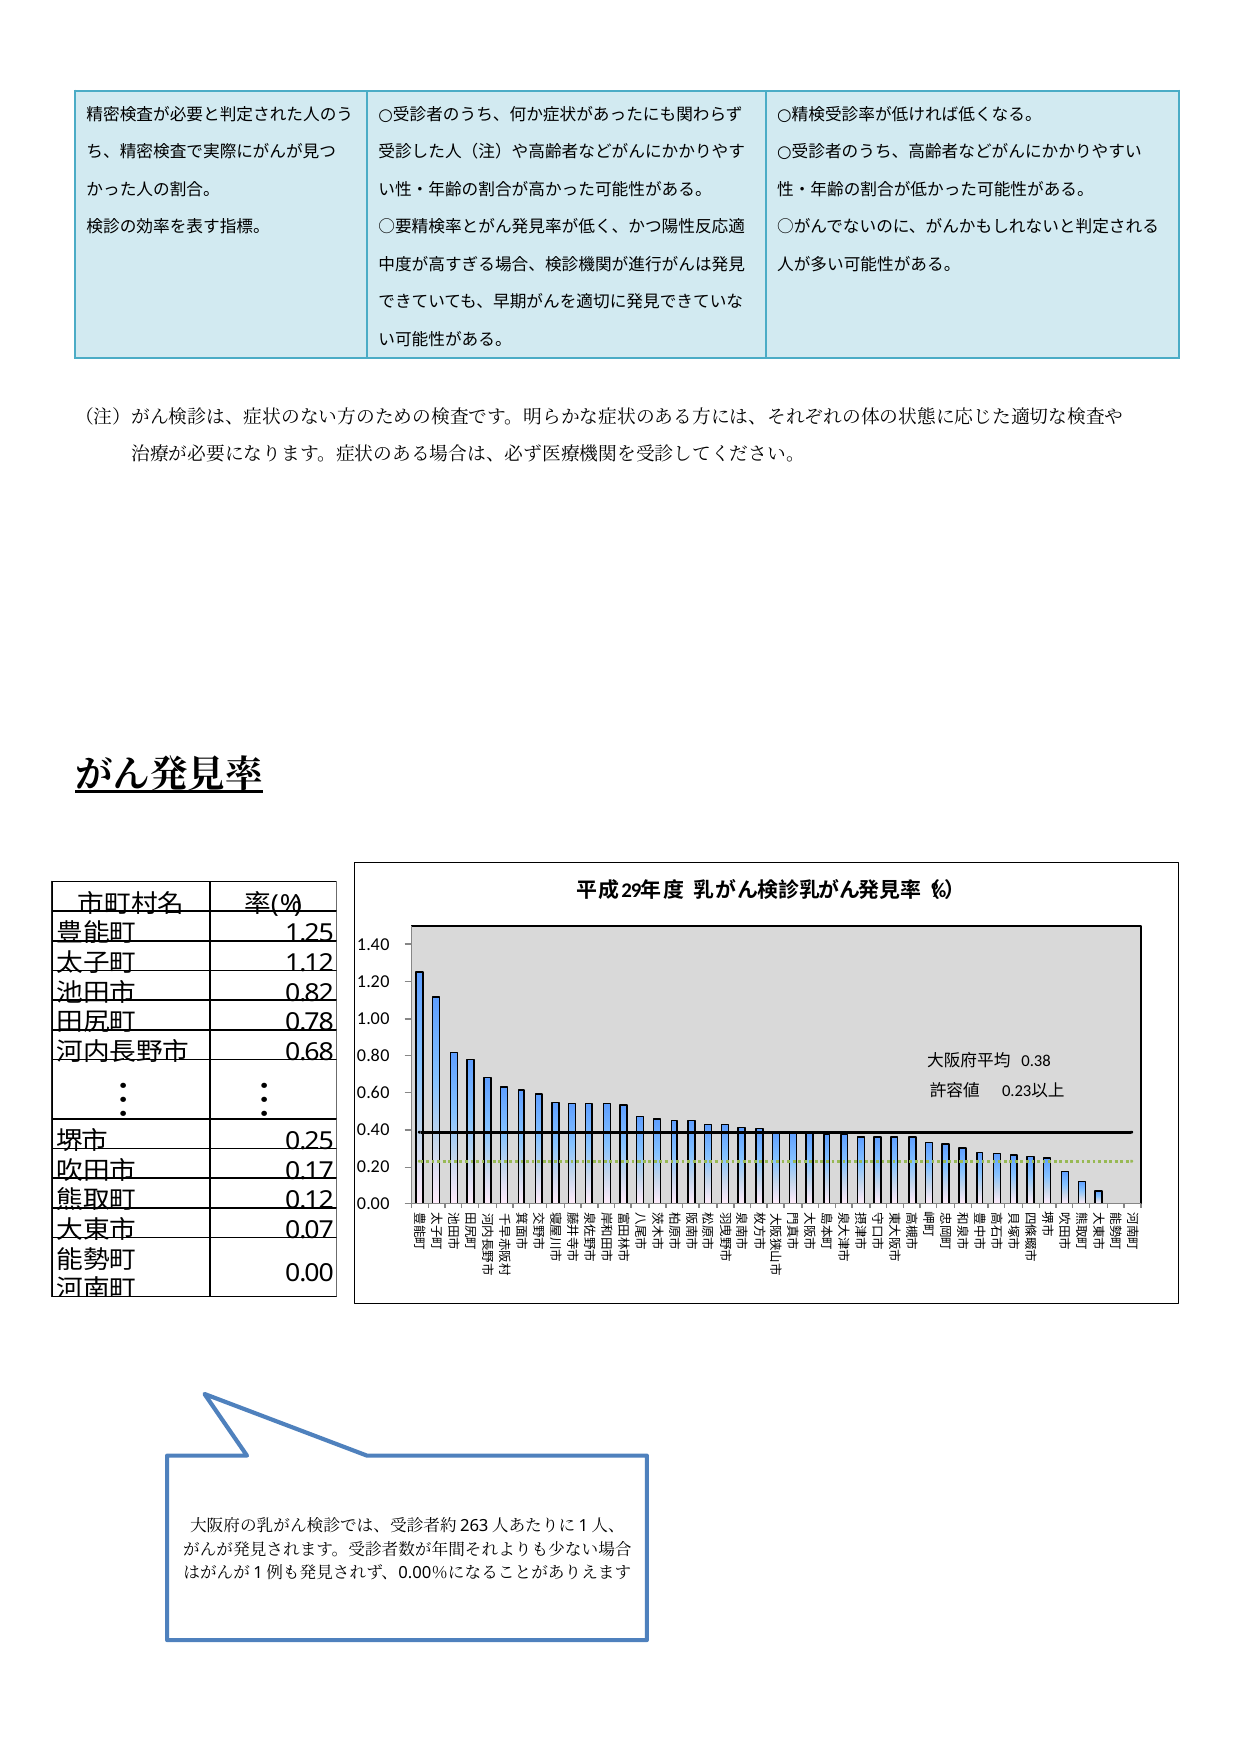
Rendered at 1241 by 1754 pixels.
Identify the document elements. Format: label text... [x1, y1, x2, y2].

table_cell ○精検受診率が低ければ低くなる。 ○受診者のうち、高齢者などがんにかかりやすい性・年齢の割合が低かった可能性がある。 ○がんでないのに、がんかもしれないと判定される人が多い可能性がある。 [767, 92, 1178, 357]
table_cell ○受診者のうち、何か症状があったにも関わらず受診した人（注）や高齢者などがんにかかりやすい性・年齢の割合が高かった可能性がある。 ○要精検率とがん発見率が低く、かつ陽性反応適中度が高すぎる場合、検診機関が進行がんは発見できていても、早期がんを適切に発見できていない可能性がある。 [368, 92, 765, 357]
text がん発見率 [75, 734, 1165, 809]
text 治療が必要になります。症状のある場合は、必ず医療機関を受診してください。 [75, 434, 1165, 471]
table_cell 精密検査が必要と判定された人のうち、精密検査で実際にがんが見つかった人の割合。 検診の効率を表す指標。 [76, 92, 366, 357]
text （注）がん検診は、症状のない方のための検査です。明らかな症状のある方には、それぞれの体の状態に応じた適切な検査や [75, 396, 1165, 434]
